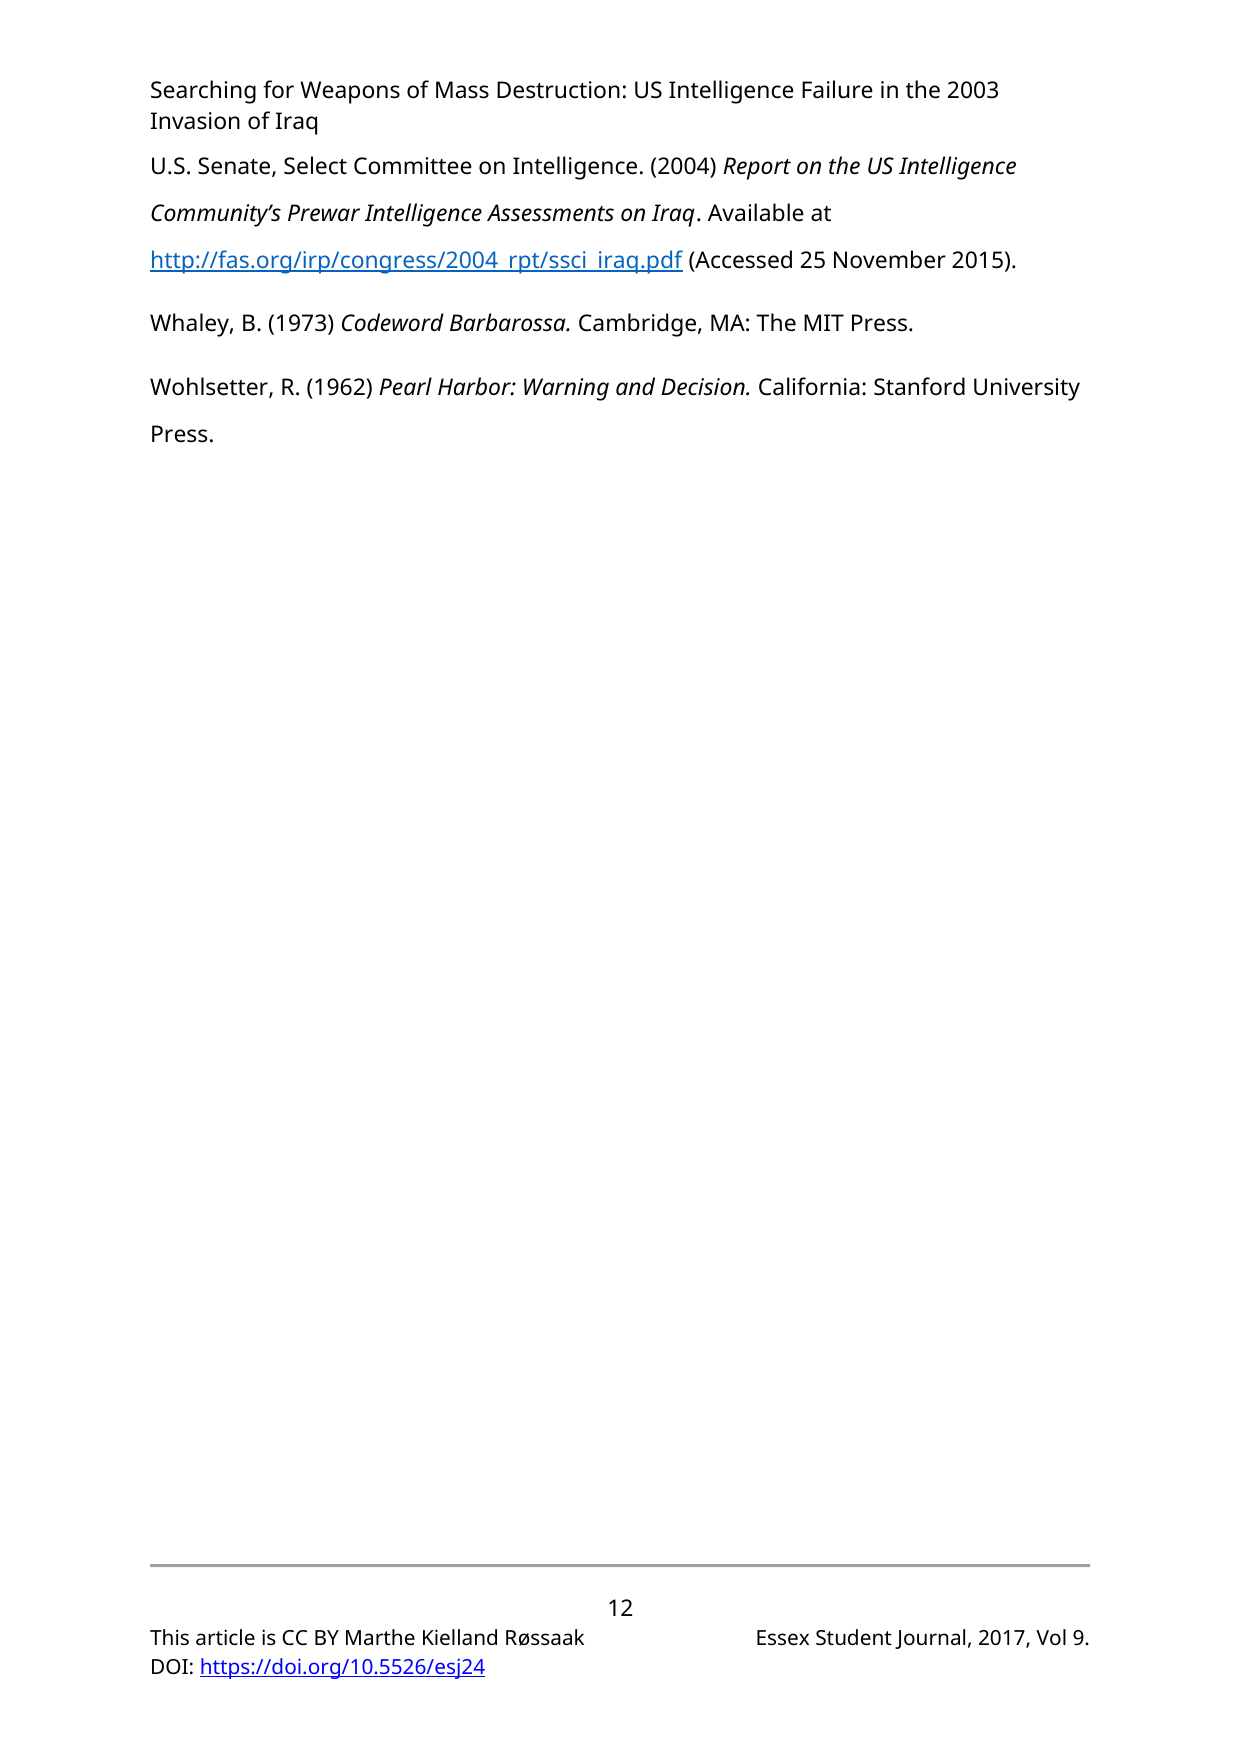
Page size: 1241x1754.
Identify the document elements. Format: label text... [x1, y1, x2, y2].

text Wohlsetter, R. (1962) Pearl Harbor: Warning and Decision. California: Stanford University Press. [150, 371, 1081, 449]
text U.S. Senate, Select Committee on Intelligence. (2004) Report on the US Intelligence Community’s Prewar Intelligence Assessments on Iraq. Available at http://fas.org/irp/congress/2004_rpt/ssci_iraq.pdf (Accessed 25 November 2015). [150, 150, 1081, 275]
text Whaley, B. (1973) Codeword Barbarossa. Cambridge, MA: The MIT Press. [150, 307, 1081, 338]
